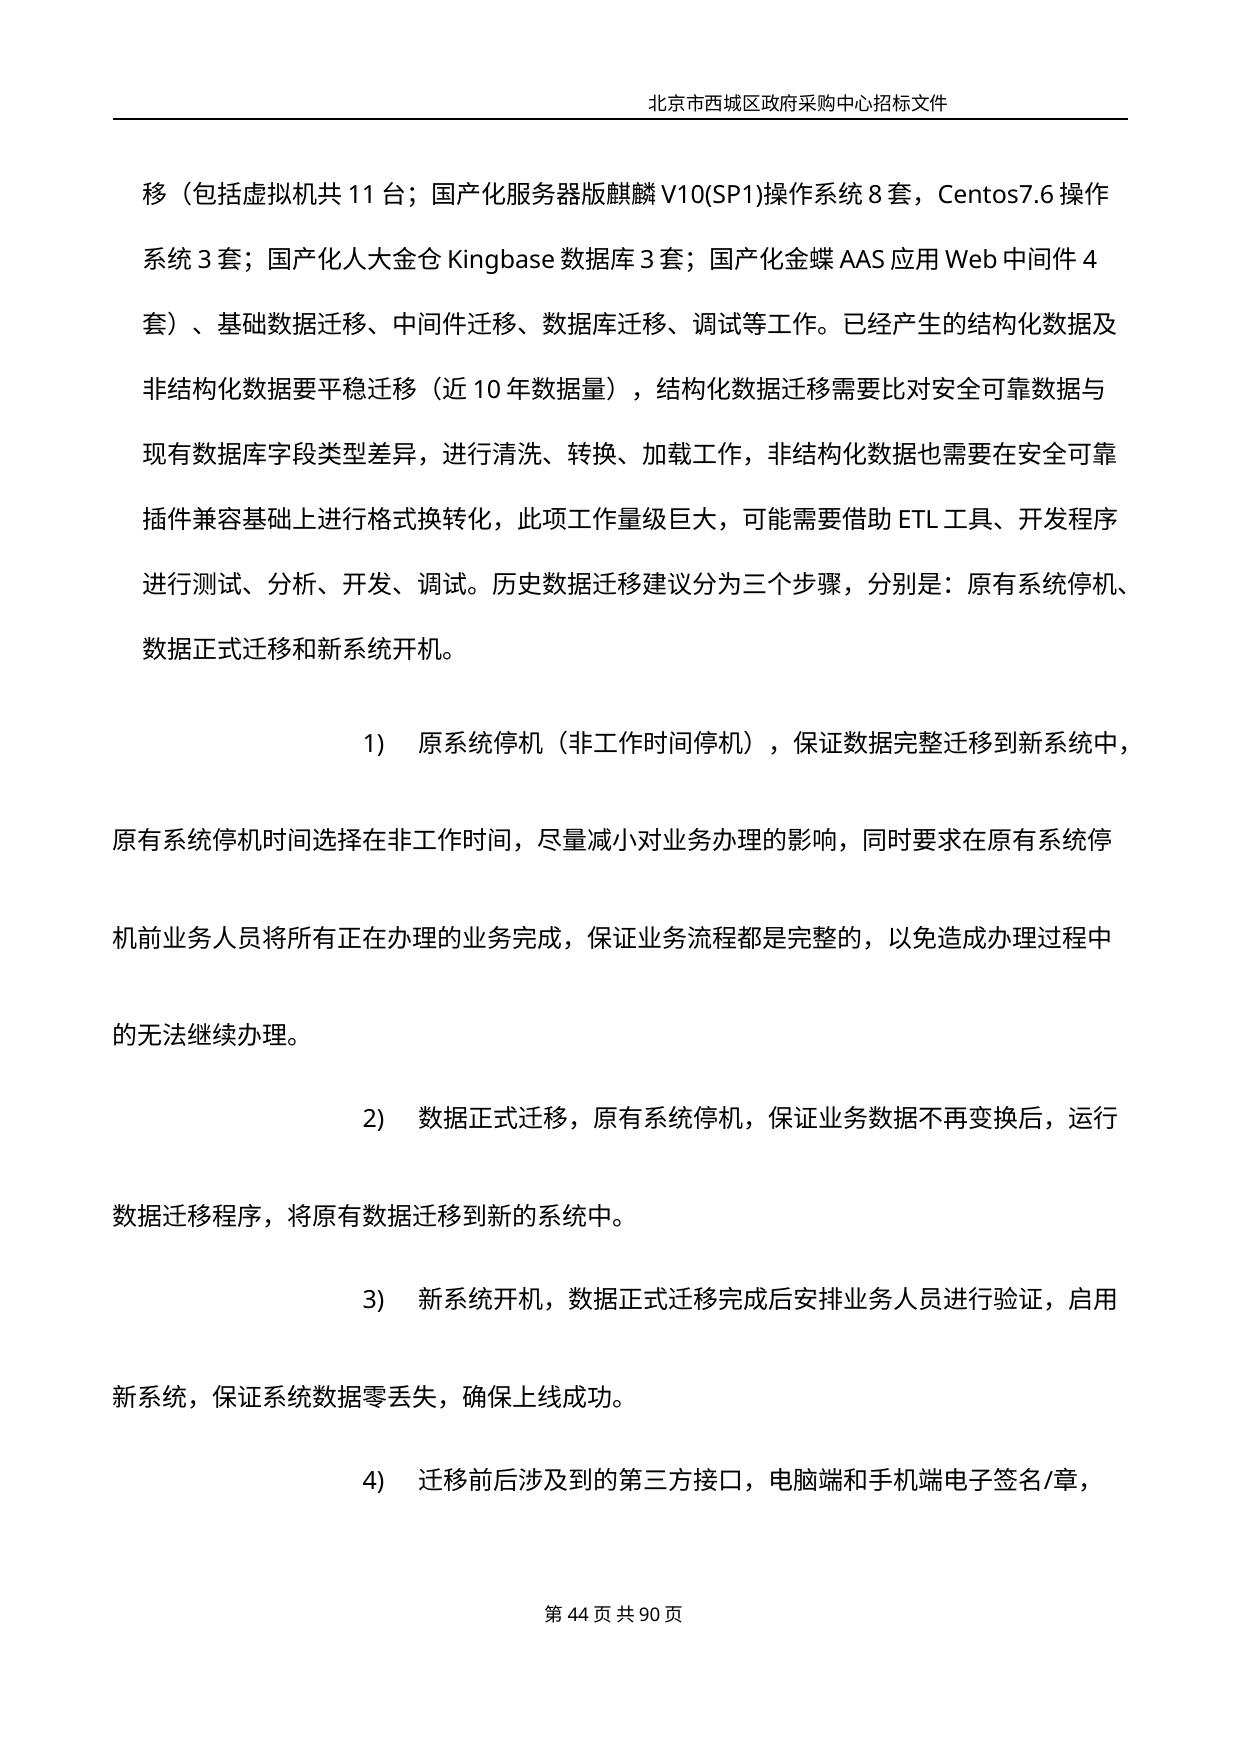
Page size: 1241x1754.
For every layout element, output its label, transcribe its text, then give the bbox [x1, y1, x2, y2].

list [112, 1446, 1128, 1511]
list 原系统停机（非工作时间停机），保证数据完整迁移到新系统中，原有系统停机时间选择在非工作时间，尽量减小对业务办理的影响，同时要求在原有系统停机前业务人员将所有正在办理的业务完成，保证业务流程都是完整的，以免造成办理过程中的无法继续办理。 [112, 709, 1128, 1066]
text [142, 160, 1128, 680]
list 新系统开机，数据正式迁移完成后安排业务人员进行验证，启用新系统，保证系统数据零丢失，确保上线成功。 [112, 1265, 1128, 1428]
list 数据正式迁移，原有系统停机，保证业务数据不再变换后，运行数据迁移程序，将原有数据迁移到新的系统中。 [112, 1084, 1128, 1247]
